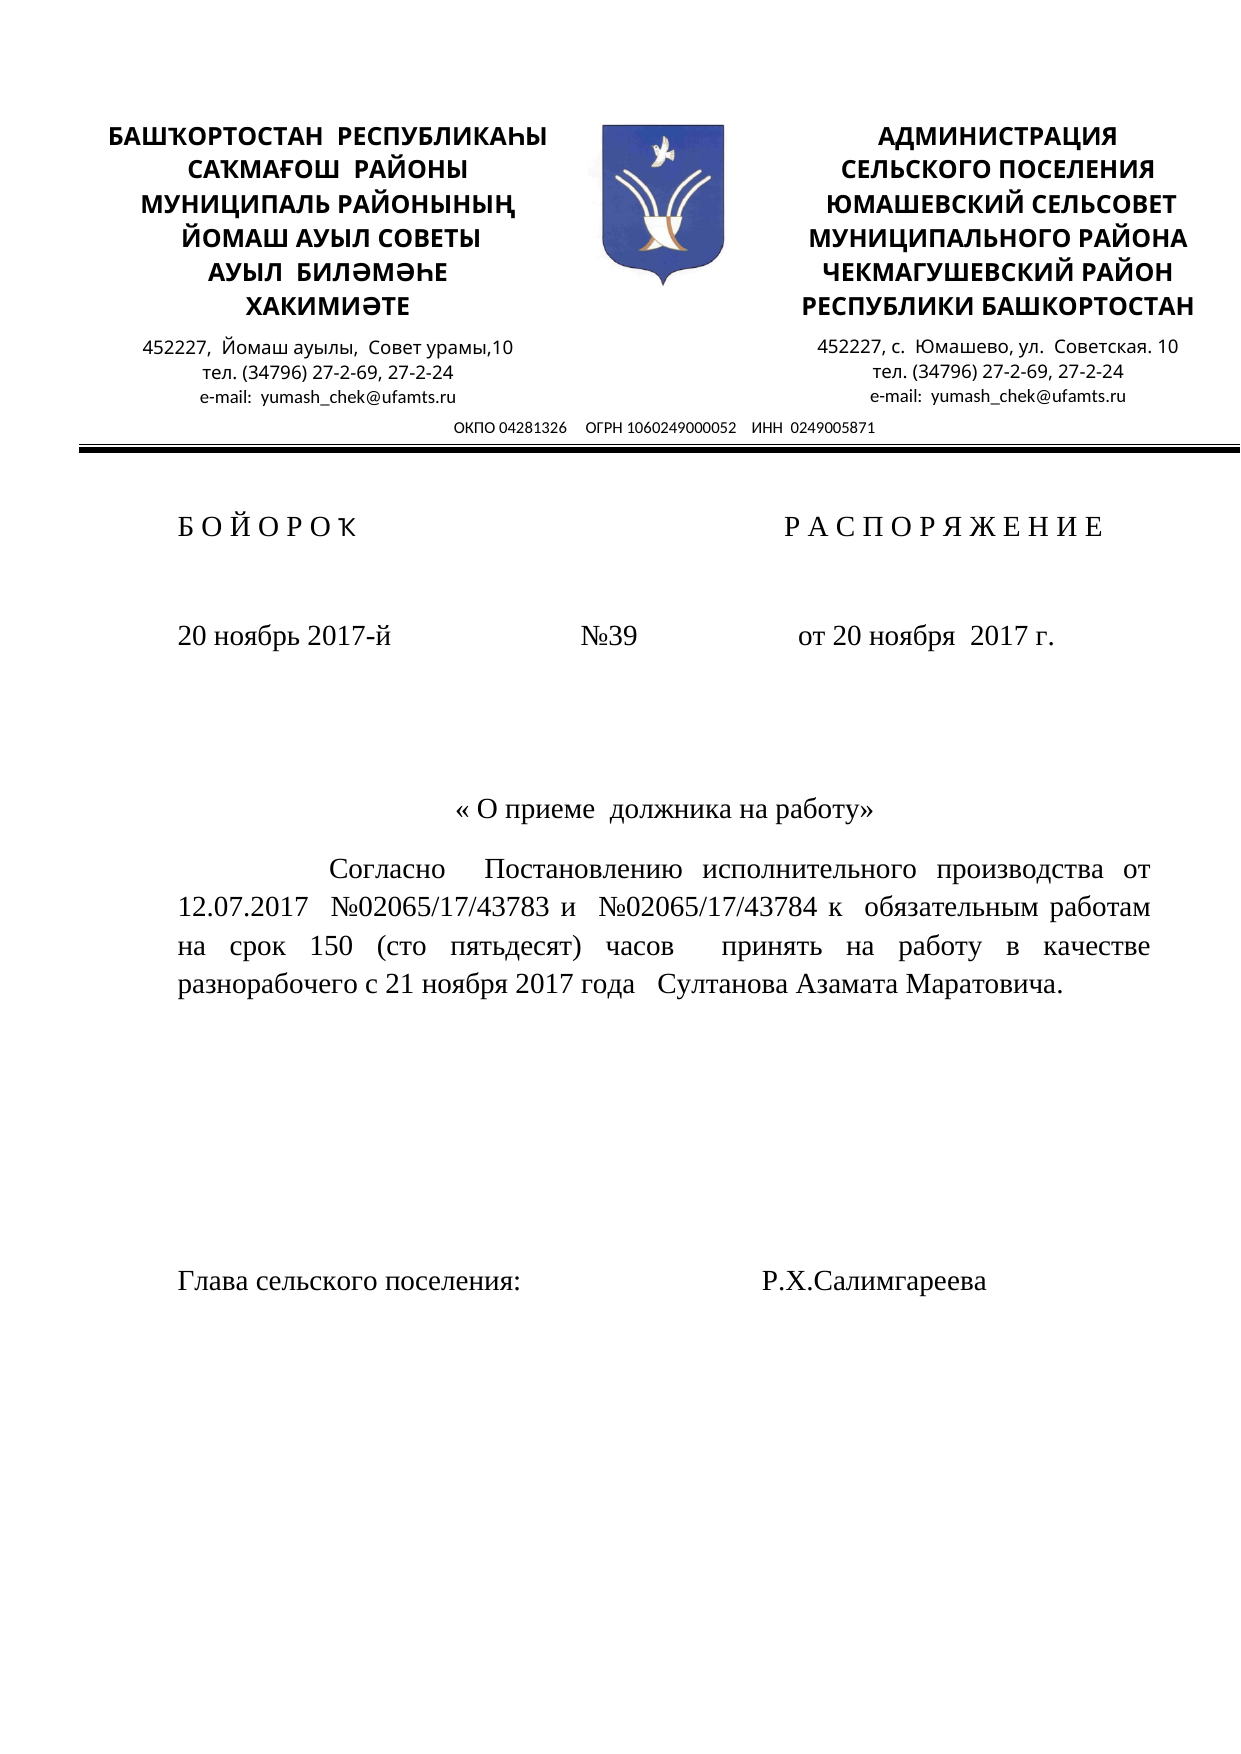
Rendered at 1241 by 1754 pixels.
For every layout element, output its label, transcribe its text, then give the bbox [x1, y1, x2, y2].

picture [588, 118, 742, 297]
table_header [577, 118, 746, 408]
table_header Администрация сельского поселения Юмашевский сельсовет муниципального района Чекмагушевский район Республики Башкортостан 452227, с. Юмашево, ул. Советская. 10 тел. (34796) 27-2-69, 27-2-24 e-mail: yumash_chek@ufamts.ru [746, 118, 1240, 408]
table_header БАШҠОРТОСТАН РЕСПУБЛИКАҺЫ САҠМАҒОШ РАЙОНЫ муниципаль районЫНЫҢ ЙОМАШ АУЫЛ СОВЕТЫ АУЫЛ БИЛӘмӘҺЕ ХАКИМИӘТЕ 452227, Йомаш ауылы, Совет урамы,10 тел. (34796) 27-2-69, 27-2-24 e-mail: yumash_chek@ufamts.ru [79, 118, 577, 408]
text 20 ноябрь 2017-й №39 от 20 ноября 2017 г. [177, 618, 1152, 652]
text Б О Й О Р О Ҡ Р А С П О Р Я Ж Е Н И Е [177, 509, 1152, 543]
text Глава сельского поселения: Р.Х.Салимгареева [177, 1263, 1152, 1297]
table_cell ОКПО 04281326 ОГРН 1060249000052 ИНН 0249005871 [79, 408, 1240, 443]
text Согласно Постановлению исполнительного производства от 12.07.2017 №02065/17/43783 и №02065/17/43784 к обязательным работам на срок 150 (сто пятьдесят) часов принять на работу в качестве разнорабочего с 21 ноября 2017 года Султанова Азамата Маратовича. [177, 851, 1152, 1000]
text « О приеме должника на работу» [177, 792, 1152, 825]
